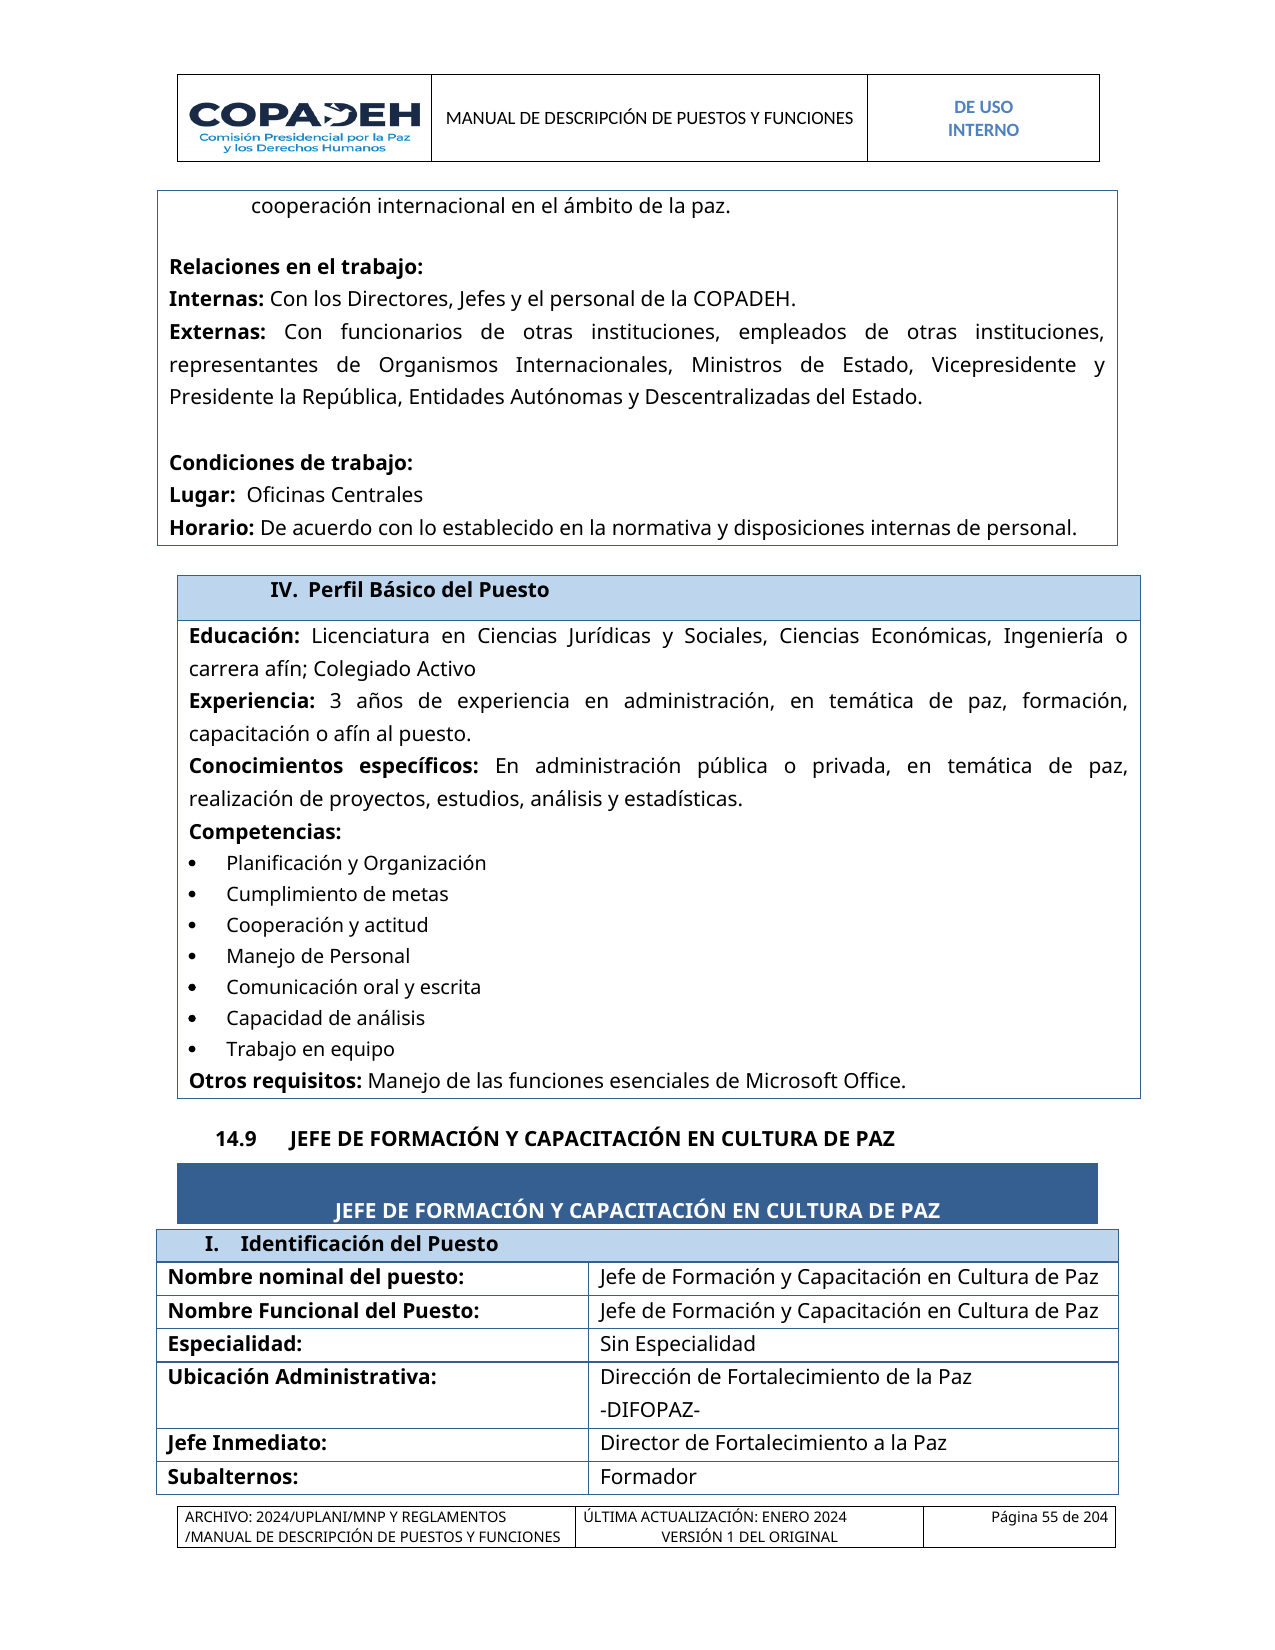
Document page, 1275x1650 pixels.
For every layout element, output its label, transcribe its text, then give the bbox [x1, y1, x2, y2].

table_cell Jefe de Formación y Capacitación en Cultura de Paz [589, 1263, 1118, 1295]
table_cell Dirección de Fortalecimiento de la Paz -DIFOPAZ- [589, 1363, 1118, 1427]
table_header Identificación del Puesto [157, 1230, 1118, 1261]
table_cell Jefe de Formación y Capacitación en Cultura de Paz [589, 1296, 1118, 1328]
table_cell Educación: Licenciatura en Ciencias Jurídicas y Sociales, Ciencias Económicas, Ingeniería o carrera afín; Colegiado Activo Experiencia: 3 años de experiencia en administración, en temática de paz, formación, capacitación o afín al puesto. Conocimientos específicos: En administración pública o privada, en temática de paz, realización de proyectos, estudios, análisis y estadísticas. Competencias: Planificación y Organización Cumplimiento de metas Cooperación y actitud Manejo de Personal Comunicación oral y escrita Capacidad de análisis Trabajo en equipo Otros requisitos: Manejo de las funciones esenciales de Microsoft Office. [178, 621, 1140, 1098]
table_header Perfil Básico del Puesto [178, 576, 1140, 620]
table_cell Nombre Funcional del Puesto: [157, 1296, 588, 1328]
table_cell Nombre nominal del puesto: [157, 1263, 588, 1295]
table_cell Especialidad: [157, 1329, 588, 1361]
table_cell Ubicación Administrativa: [157, 1363, 588, 1427]
subtitle JEFE DE FORMACIÓN Y CAPACITACIÓN EN CULTURA DE PAZ [215, 1124, 1098, 1153]
table_cell Subalternos: [157, 1462, 588, 1494]
table_cell Jefe Inmediato: [157, 1429, 588, 1461]
table_cell Sin Especialidad [589, 1329, 1118, 1361]
table_cell Formador Promotor [589, 1462, 1118, 1494]
text JEFE DE FORMACIÓN Y CAPACITACIÓN EN CULTURA DE PAZ [177, 1196, 1098, 1224]
table_cell Director de Fortalecimiento a la Paz [589, 1429, 1118, 1461]
picture [184, 76, 429, 157]
